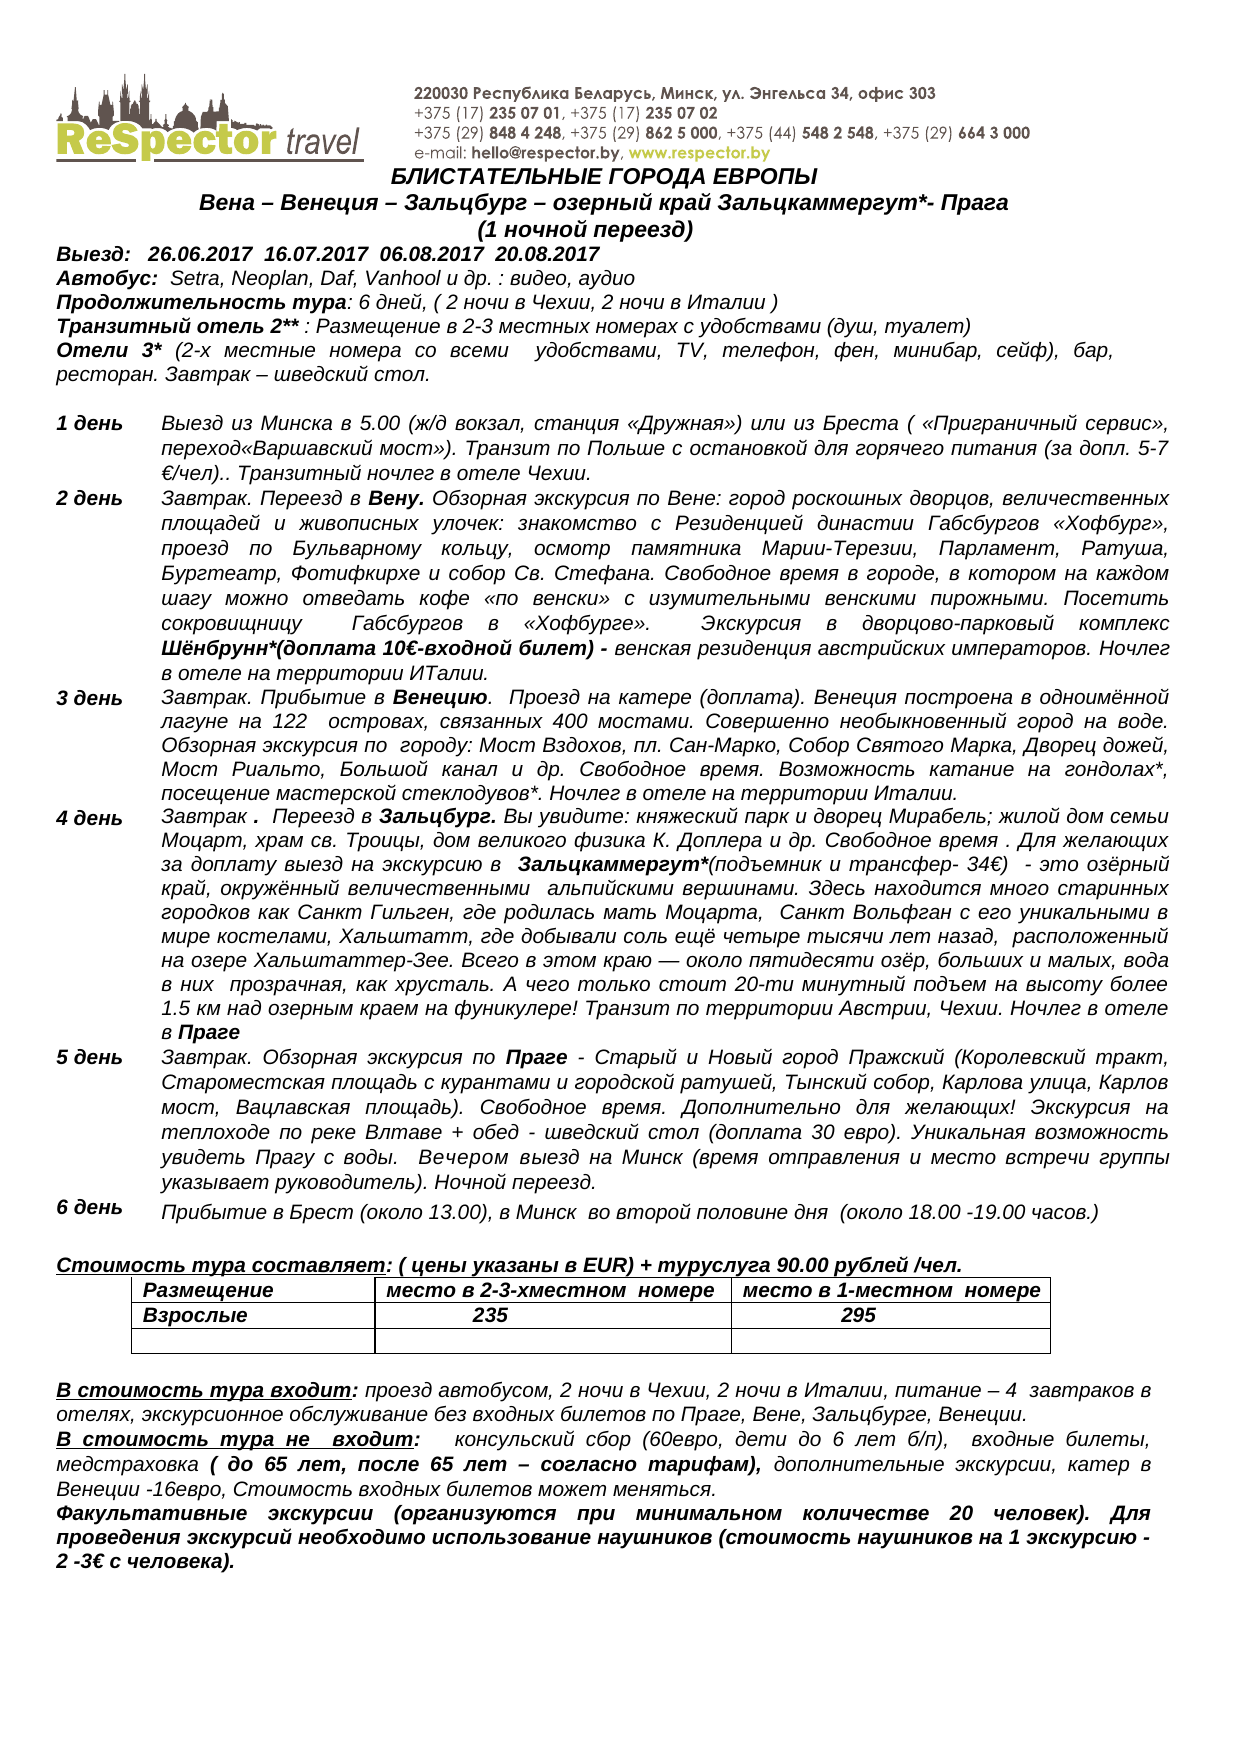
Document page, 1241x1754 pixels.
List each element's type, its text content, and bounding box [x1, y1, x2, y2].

table_cell 6 день [45, 1194, 150, 1229]
table_cell Завтрак. Прибытие в Венецию. Проезд на катере (доплата). Венеция построена в одноимённой лагуне на 122 островах, связанных 400 мостами. Совершенно необыкновенный город на воде. Обзорная экскурсия по городу: Мост Вздохов, пл. Сан-Марко, Собор Святого Марка, Дворец дожей, Мост Риальто, Большой канал и др. Свободное время. Возможность катание на гондолах*, посещение мастерской стеклодувов*. Ночлег в отеле на территории Италии. [150, 685, 1181, 804]
table_header 1 день [45, 410, 150, 484]
table_header место в 2-3-хместном номере [376, 1278, 731, 1302]
table_header место в 1-местном номере [732, 1278, 1050, 1302]
table_cell [376, 1329, 731, 1353]
table_cell 2 день [45, 485, 150, 684]
table_cell [132, 1329, 374, 1353]
text Автобус: Setra, Neoplan, Daf, Vanhool и др. : видео, аудио [56, 266, 1114, 290]
table_cell 5 день [45, 1044, 150, 1194]
table_cell [732, 1329, 1050, 1353]
table_cell 3 день [45, 685, 150, 804]
table_cell 4 день [45, 804, 150, 1044]
table_header Выезд из Минска в 5.00 (ж/д вокзал, станция «Дружная») или из Бреста ( «Приграничный сервис», переход«Варшавский мост»). Транзит по Польше с остановкой для горячего питания (за допл. 5-7 €/чел).. Транзитный ночлег в отеле Чехии. [150, 410, 1181, 484]
text Отели 3* (2-х местные номера со всеми удобствами, ТV, телефон, фен, минибар, сейф), бар, ресторан. Завтрак – шведский стол. [56, 338, 1114, 386]
subtitle БЛИСТАТЕЛЬНЫЕ ГОРОДА ЕВРОПЫ [56, 163, 1152, 189]
table_cell Взрослые [132, 1303, 374, 1328]
table_cell Прибытие в Брест (около 13.00), в Минск во второй половине дня (около 18.00 -19.00 часов.) [150, 1194, 1181, 1229]
text Факультативные экскурсии (организуются при минимальном количестве 20 человек). Для проведения экскурсий необходимо использование наушников (стоимость наушников на 1 экскурсию - 2 -3€ с человека). [56, 1501, 1152, 1573]
text В стоимость тура входит: проезд автобусом, 2 ночи в Чехии, 2 ночи в Италии, питание – 4 завтраков в отелях, экскурсионное обслуживание без входных билетов по Праге, Вене, Зальцбурге, Венеции. [56, 1378, 1152, 1426]
table_cell Завтрак. Обзорная экскурсия по Праге - Старый и Новый город Пражский (Королевский тракт, Староместская площадь с курантами и городской ратушей, Тынский собор, Карлова улица, Карлов мост, Вацлавская площадь). Свободное время. Дополнительно для желающих! Экскурсия на теплоходе по реке Влтаве + обед - шведский стол (доплата 30 евро). Уникальная возможность увидеть Прагу с воды. Вечером выезд на Минск (время отправления и место встречи группы указывает руководитель). Ночной переезд. [150, 1044, 1181, 1194]
table_header Размещение [132, 1277, 374, 1302]
text Продолжительность тура: 6 дней, ( 2 ночи в Чехии, 2 ночи в Италии ) [56, 290, 1114, 314]
table_cell 235 [376, 1303, 731, 1328]
table_cell 295 [732, 1303, 1050, 1328]
table_cell Завтрак. Переезд в Вену. Обзорная экскурсия по Вене: город роскошных дворцов, величественных площадей и живописных улочек: знакомство с Резиденцией династии Габсбургов «Хофбург», проезд по Бульварному кольцу, осмотр памятника Марии-Терезии, Парламент, Ратуша, Бургтеатр, Фотифкирхе и собор Св. Стефана. Свободное время в городе, в котором на каждом шагу можно отведать кофе «по венски» с изумительными венскими пирожными. Посетить сокровищницу Габсбургов в «Хофбурге». Экскурсия в дворцово-парковый комплекс Шёнбрунн*(доплата 10€-входной билет) - венская резиденция австрийских императоров. Ночлег в отеле на территории ИТалии. [150, 485, 1181, 684]
table_cell Завтрак . Переезд в Зальцбург. Вы увидите: княжеский парк и дворец Мирабель; жилой дом семьи Моцарт, храм св. Троицы, дом великого физика К. Доплера и др. Свободное время . Для желающих за доплату выезд на экскурсию в Зальцкаммергут*(подъемник и трансфер- 34€) - это озёрный край, окружённый величественными альпийскими вершинами. Здесь находится много старинных городков как Санкт Гильген, где родилась мать Моцарта, Санкт Вольфган с его уникальными в мире костелами, Хальштатт, где добывали соль ещё четыре тысячи лет назад, расположенный на озере Хальштаттер-Зее. Всего в этом краю — около пятидесяти озёр, больших и малых, вода в них прозрачная, как хрусталь. А чего только стоит 20-ти минутный подъем на высоту более над озерным краем на фуникулере! Транзит по территории Австрии, Чехии. Ночлег в отеле в Праге [150, 804, 1181, 1044]
subtitle Вена – Венеция – Зальцбург – озерный край Зальцкаммергут*- Прага [56, 189, 1152, 216]
text В стоимость тура не входит: консульский сбор (60евро, дети до 6 лет б/п), входные билеты, медстраховка ( до 65 лет, после 65 лет – согласно тарифам), дополнительные экскурсии, катер в Венеции -16евро, Стоимость входных билетов может меняться. [56, 1426, 1152, 1501]
text Выезд: 26.06.2017 16.07.2017 06.08.2017 20.08.2017 [56, 242, 1152, 266]
text Стоимость тура составляет: ( цены указаны в EUR) + туруслуга 90.00 рублей /чел. [56, 1253, 1170, 1277]
text (1 ночной переезд) [56, 216, 1114, 242]
text Транзитный отель 2** : Размещение в 2-3 местных номерах с удобствами (душ, туалет) [56, 314, 1114, 338]
